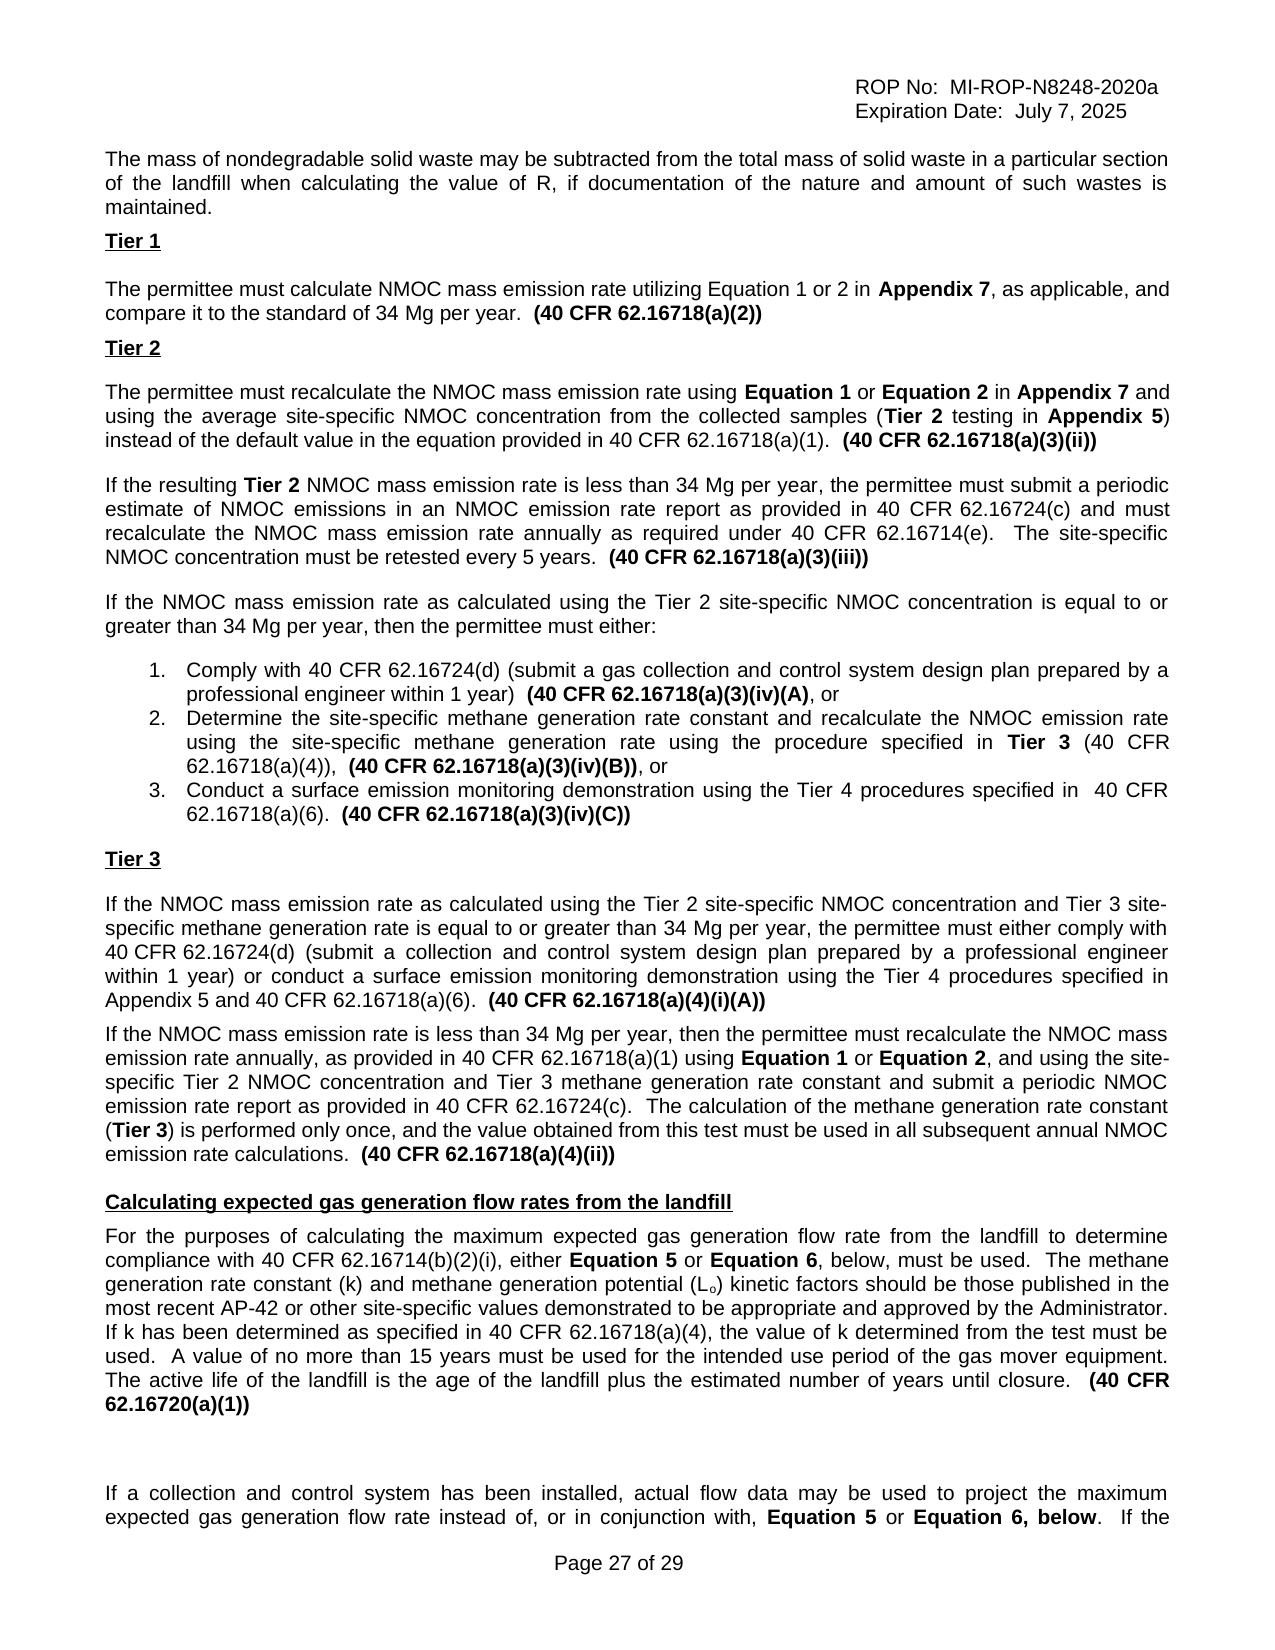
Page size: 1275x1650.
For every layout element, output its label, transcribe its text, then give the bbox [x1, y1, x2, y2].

list Determine the site-specific methane generation rate constant and recalculate the NMOC emission rate using the site-specific methane generation rate using the procedure specified in Tier 3 (40 CFR 62.16718(a)(4)), (40 CFR 62.16718(a)(3)(iv)(B)), or [149, 706, 1170, 778]
text For the purposes of calculating the maximum expected gas generation flow rate from the landfill to determine compliance with 40 CFR 62.16714(b)(2)(i), either Equation 5 or Equation 6, below, must be used. The methane generation rate constant (k) and methane generation potential (Lo) kinetic factors should be those published in the most recent AP-42 or other site-specific values demonstrated to be appropriate and approved by the Administrator. If k has been determined as specified in 40 CFR 62.16718(a)(4), the value of k determined from the test must be used. A value of no more than 15 years must be used for the intended use period of the gas mover equipment. The active life of the landfill is the age of the landfill plus the estimated number of years until closure. (40 CFR 62.16720(a)(1)) [105, 1224, 1170, 1416]
text The permittee must calculate NMOC mass emission rate utilizing Equation 1 or 2 in Appendix 7, as applicable, and compare it to the standard of 34 Mg per year. (40 CFR 62.16718(a)(2)) [105, 277, 1170, 325]
text Tier 1 [105, 229, 1170, 253]
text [105, 1481, 1170, 1529]
text Tier 3 [105, 847, 1170, 871]
text Calculating expected gas generation flow rates from the landfill [105, 1189, 1170, 1213]
list Comply with 40 CFR 62.16724(d) (submit a gas collection and control system design plan prepared by a professional engineer within 1 year) (40 CFR 62.16718(a)(3)(iv)(A), or [149, 658, 1170, 706]
text The mass of nondegradable solid waste may be subtracted from the total mass of solid waste in a particular section of the landfill when calculating the value of R, if documentation of the nature and amount of such wastes is maintained. [105, 147, 1170, 219]
list Conduct a surface emission monitoring demonstration using the Tier 4 procedures specified in 40 CFR 62.16718(a)(6). (40 CFR 62.16718(a)(3)(iv)(C)) [149, 778, 1170, 826]
text If the NMOC mass emission rate as calculated using the Tier 2 site-specific NMOC concentration and Tier 3 site-specific methane generation rate is equal to or greater than 34 Mg per year, the permittee must either comply with 40 CFR 62.16724(d) (submit a collection and control system design plan prepared by a professional engineer within 1 year) or conduct a surface emission monitoring demonstration using the Tier 4 procedures specified in Appendix 5 and 40 CFR 62.16718(a)(6). (40 CFR 62.16718(a)(4)(i)(A)) [105, 892, 1170, 1011]
text If the NMOC mass emission rate is less than 34 Mg per year, then the permittee must recalculate the NMOC mass emission rate annually, as provided in 40 CFR 62.16718(a)(1) using Equation 1 or Equation 2, and using the site-specific Tier 2 NMOC concentration and Tier 3 methane generation rate constant and submit a periodic NMOC emission rate report as provided in 40 CFR 62.16724(c). The calculation of the methane generation rate constant (Tier 3) is performed only once, and the value obtained from this test must be used in all subsequent annual NMOC emission rate calculations. (40 CFR 62.16718(a)(4)(ii)) [105, 1022, 1170, 1166]
text The permittee must recalculate the NMOC mass emission rate using Equation 1 or Equation 2 in Appendix 7 and using the average site-specific NMOC concentration from the collected samples (Tier 2 testing in Appendix 5) instead of the default value in the equation provided in 40 CFR 62.16718(a)(1). (40 CFR 62.16718(a)(3)(ii)) [105, 380, 1170, 452]
text Tier 2 [105, 335, 1170, 359]
text If the resulting Tier 2 NMOC mass emission rate is less than 34 Mg per year, the permittee must submit a periodic estimate of NMOC emissions in an NMOC emission rate report as provided in 40 CFR 62.16724(c) and must recalculate the NMOC mass emission rate annually as required under 40 CFR 62.16714(e). The site-specific NMOC concentration must be retested every 5 years. (40 CFR 62.16718(a)(3)(iii)) [105, 473, 1170, 569]
text If the NMOC mass emission rate as calculated using the Tier 2 site-specific NMOC concentration is equal to or greater than 34 Mg per year, then the permittee must either: [105, 589, 1170, 637]
